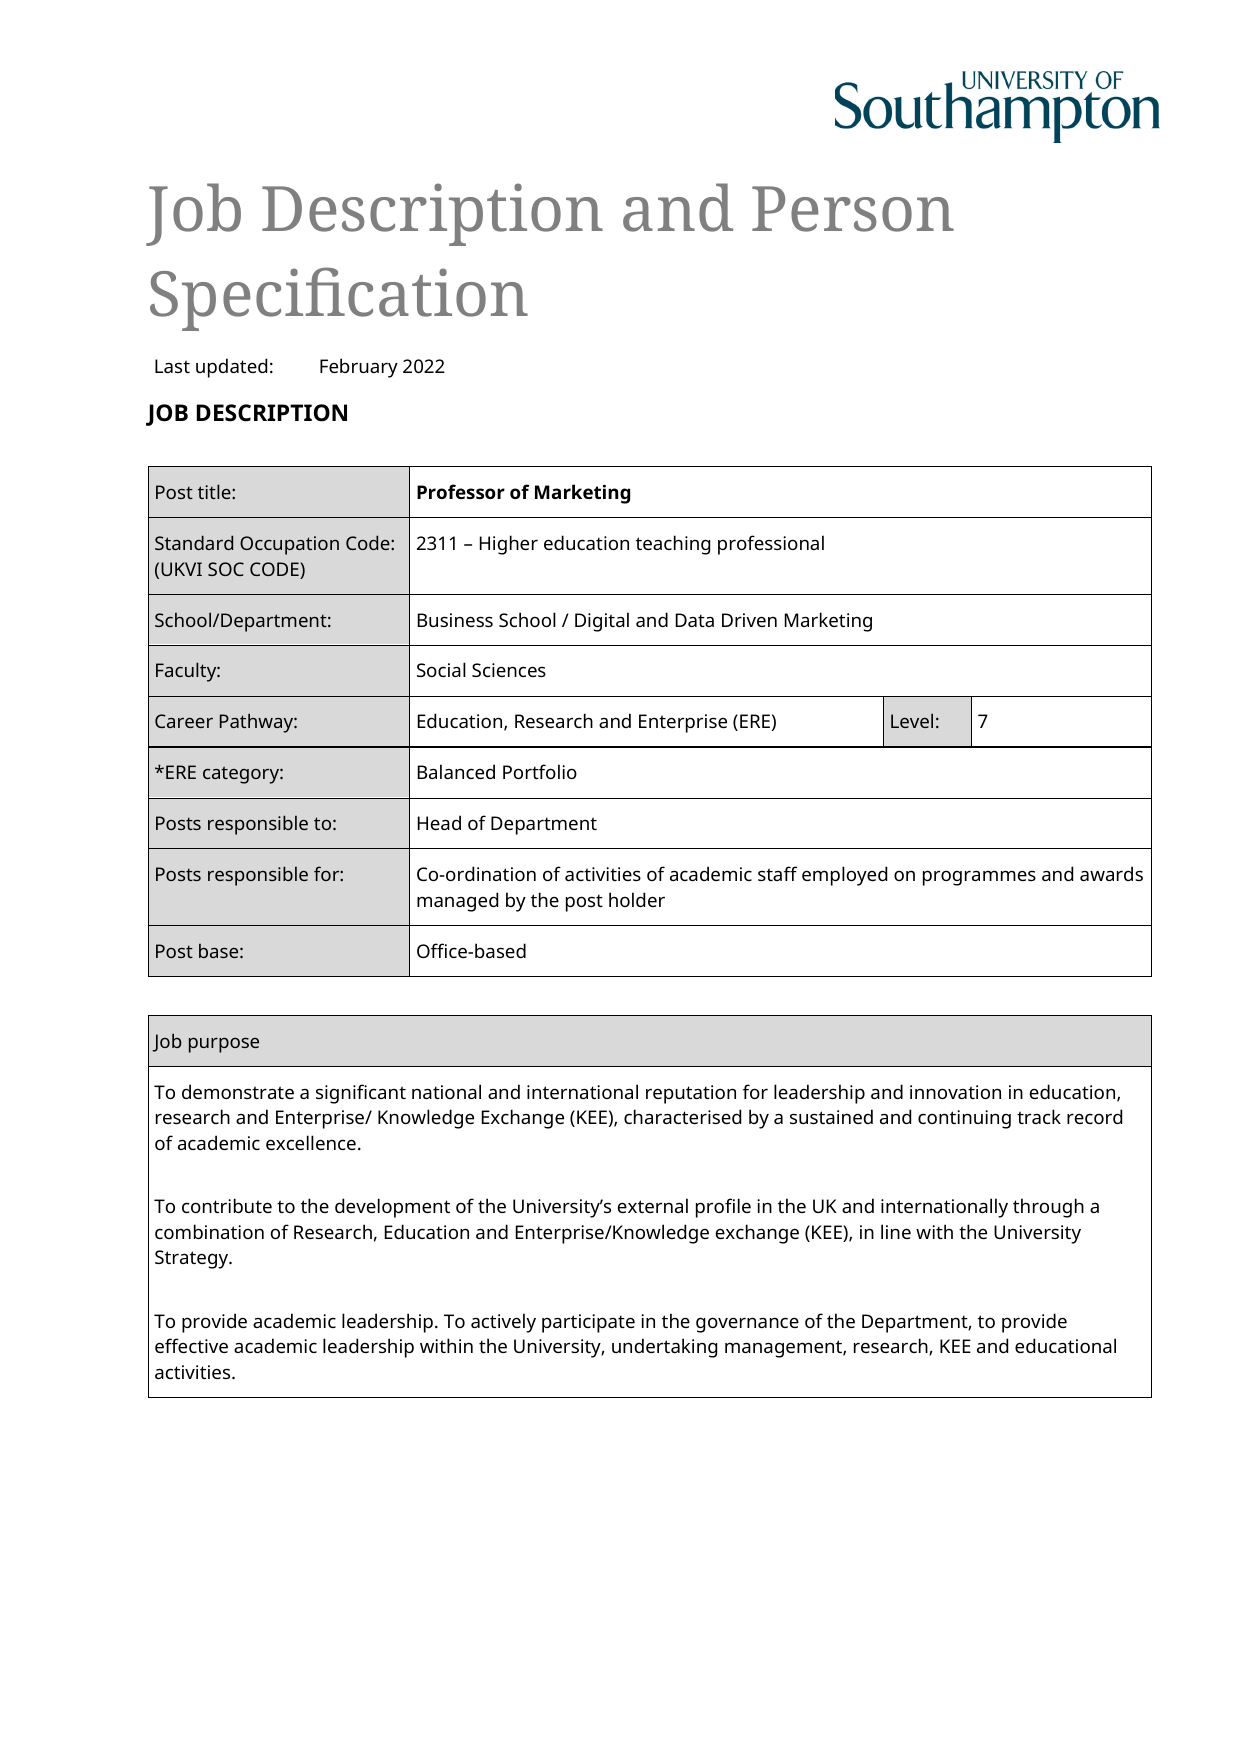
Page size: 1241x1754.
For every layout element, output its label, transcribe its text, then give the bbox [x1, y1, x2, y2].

table_cell Co-ordination of activities of academic staff employed on programmes and awards managed by the post holder [410, 849, 1151, 925]
table_cell Level: [884, 697, 971, 746]
table_cell 7 [972, 697, 1151, 746]
table_header Professor of Marketing [410, 467, 1151, 517]
table_cell To demonstrate a significant national and international reputation for leadership and innovation in education, research and Enterprise/ Knowledge Exchange (KEE), characterised by a sustained and continuing track record of academic excellence. To contribute to the development of the University’s external profile in the UK and internationally through a combination of Research, Education and Enterprise/Knowledge exchange (KEE), in line with the University Strategy. To provide academic leadership. To actively participate in the governance of the Department, to provide effective academic leadership within the University, undertaking management, research, KEE and educational activities. [149, 1067, 1151, 1397]
table_cell Posts responsible for: [149, 849, 409, 925]
table_cell Posts responsible to: [149, 799, 409, 848]
table_cell Office-based [410, 926, 1151, 976]
table_cell Balanced Portfolio [410, 748, 1151, 797]
picture [835, 100, 855, 125]
table_header Last updated: [148, 341, 312, 391]
table_cell Education, Research and Enterprise (ERE) [410, 697, 883, 746]
table_cell *ERE category: [149, 748, 409, 797]
table_cell Standard Occupation Code: (UKVI SOC CODE) [149, 518, 409, 594]
table_cell Head of Department [410, 799, 1151, 848]
picture [835, 71, 1160, 143]
table_header Post title: [149, 467, 409, 517]
text JOB DESCRIPTION [148, 397, 1152, 428]
table_header Job purpose [149, 1016, 1151, 1066]
table_cell Faculty: [149, 646, 409, 696]
table_cell Social Sciences [410, 646, 1151, 696]
table_cell Career Pathway: [149, 697, 409, 746]
table_cell 2311 – Higher education teaching professional [410, 518, 1151, 594]
table_cell Business School / Digital and Data Driven Marketing [410, 595, 1151, 644]
picture [982, 71, 990, 81]
table_cell Post base: [149, 926, 409, 976]
table_header February 2022 [313, 341, 1152, 391]
table_cell School/Department: [149, 595, 409, 644]
